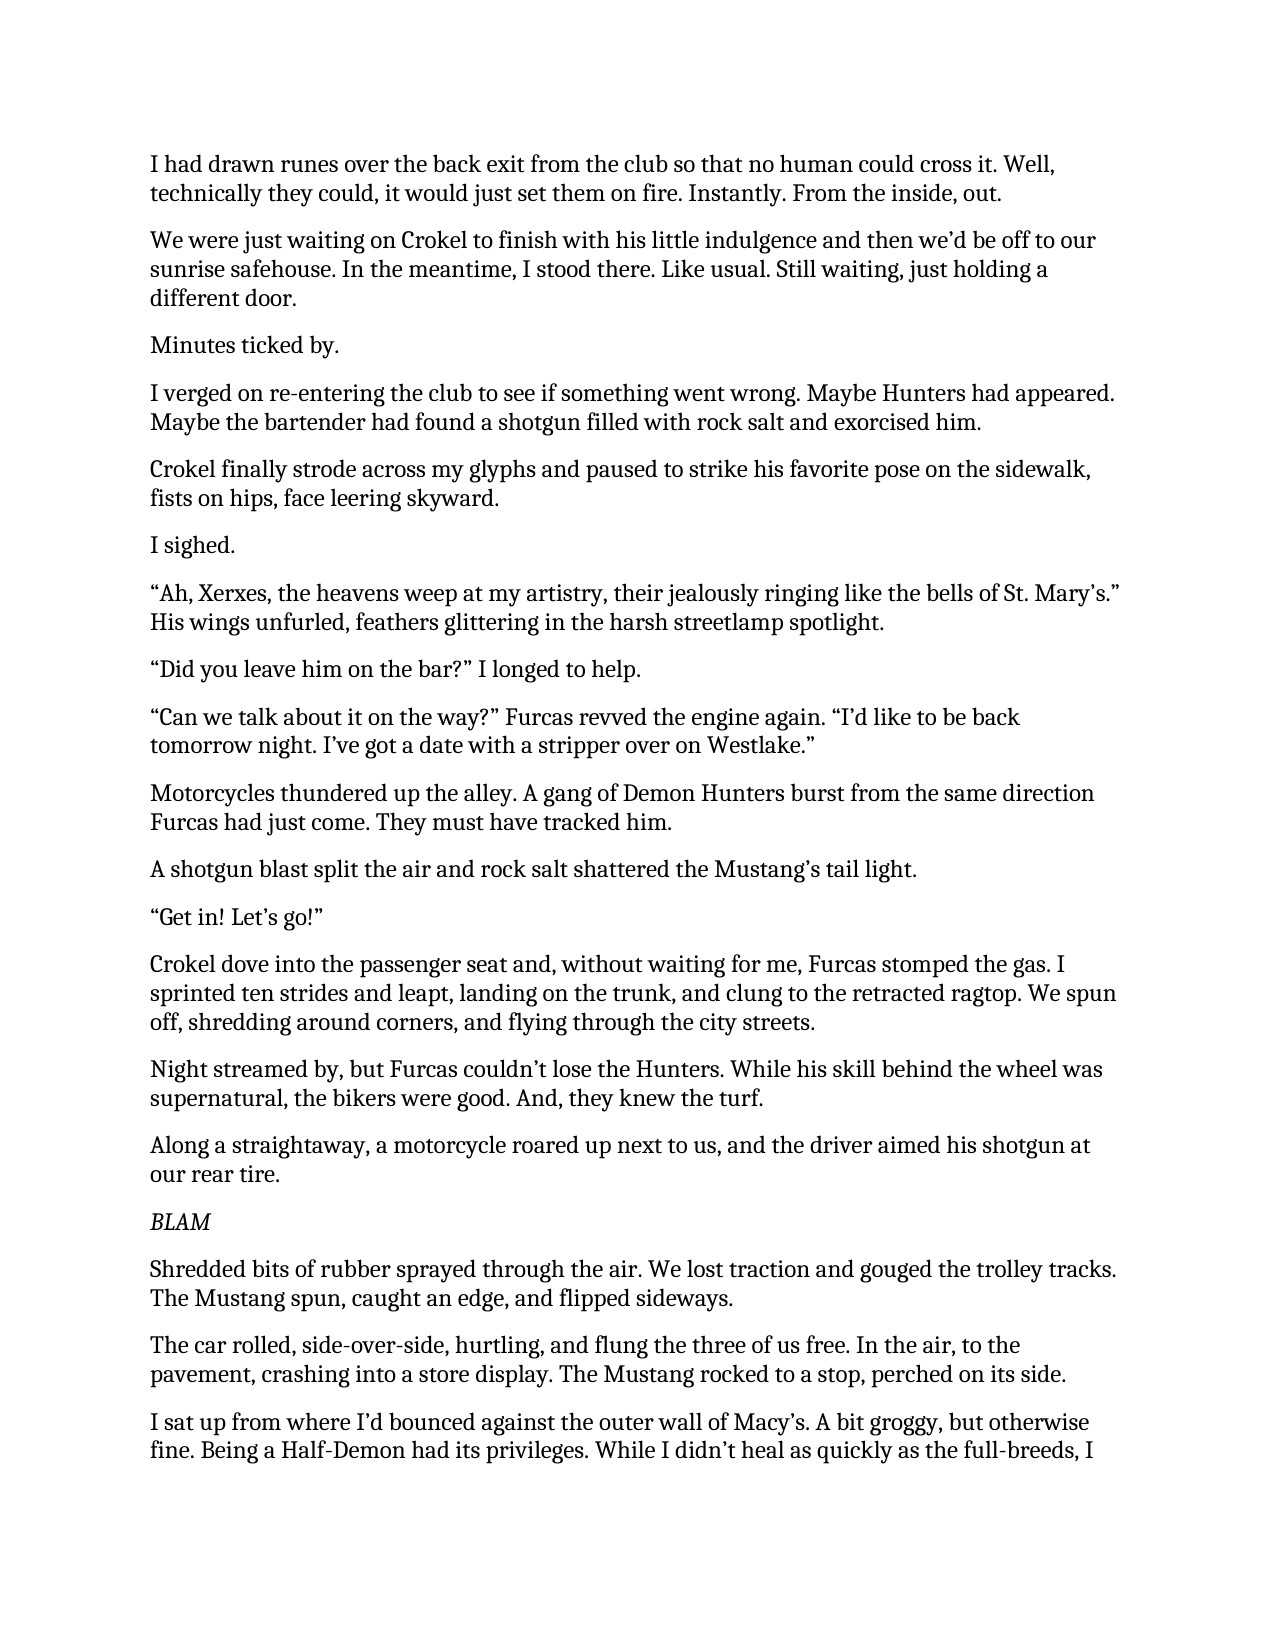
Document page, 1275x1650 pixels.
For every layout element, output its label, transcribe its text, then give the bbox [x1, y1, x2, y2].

text Minutes ticked by. [150, 331, 1125, 360]
text Crokel dove into the passenger seat and, without waiting for me, Furcas stomped the gas. I sprinted ten strides and leapt, landing on the trunk, and clung to the retracted ragtop. We spun off, shredding around corners, and flying through the city streets. [150, 950, 1125, 1036]
text Along a straightaway, a motorcycle roared up next to us, and the driver aimed his shotgun at our rear tire. [150, 1131, 1125, 1189]
text I sighed. [150, 531, 1125, 560]
text We were just waiting on Crokel to finish with his little indulgence and then we’d be off to our sunrise safehouse. In the meantime, I stood there. Like usual. Still waiting, just holding a different door. [150, 226, 1125, 312]
text Night streamed by, but Furcas couldn’t lose the Hunters. While his skill behind the wheel was supernatural, the bikers were good. And, they knew the turf. [150, 1055, 1125, 1112]
text Motorcycles thundered up the alley. A gang of Demon Hunters burst from the same direction Furcas had just come. They must have tracked him. [150, 779, 1125, 836]
text Crokel finally strode across my glyphs and paused to strike his favorite pose on the sidewalk, fists on hips, face leering skyward. [150, 455, 1125, 512]
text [150, 1407, 1125, 1465]
text I had drawn runes over the back exit from the club so that no human could cross it. Well, technically they could, it would just set them on fire. Instantly. From the inside, out. [150, 150, 1125, 207]
text The car rolled, side-over-side, hurtling, and flung the three of us free. In the air, to the pavement, crashing into a store display. The Mustang rocked to a stop, perched on its side. [150, 1331, 1125, 1389]
text “Did you leave him on the bar?” I longed to help. [150, 655, 1125, 684]
text “Ah, Xerxes, the heavens weep at my artistry, their jealously ringing like the bells of St. Mary’s.” His wings unfurled, feathers glittering in the harsh streetlamp spotlight. [150, 579, 1125, 636]
text BLAM [150, 1207, 1125, 1236]
text Shredded bits of rubber sprayed through the air. We lost traction and gouged the trolley tracks. The Mustang spun, caught an edge, and flipped sideways. [150, 1255, 1125, 1312]
text “Can we talk about it on the way?” Furcas revved the engine again. “I’d like to be back tomorrow night. I’ve got a date with a stripper over on Westlake.” [150, 702, 1125, 760]
text A shotgun blast split the air and rock salt shattered the Mustang’s tail light. [150, 855, 1125, 884]
text I verged on re-entering the club to see if something went wrong. Maybe Hunters had appeared. Maybe the bartender had found a shotgun filled with rock salt and exorcised him. [150, 379, 1125, 436]
text “Get in! Let’s go!” [150, 902, 1125, 931]
